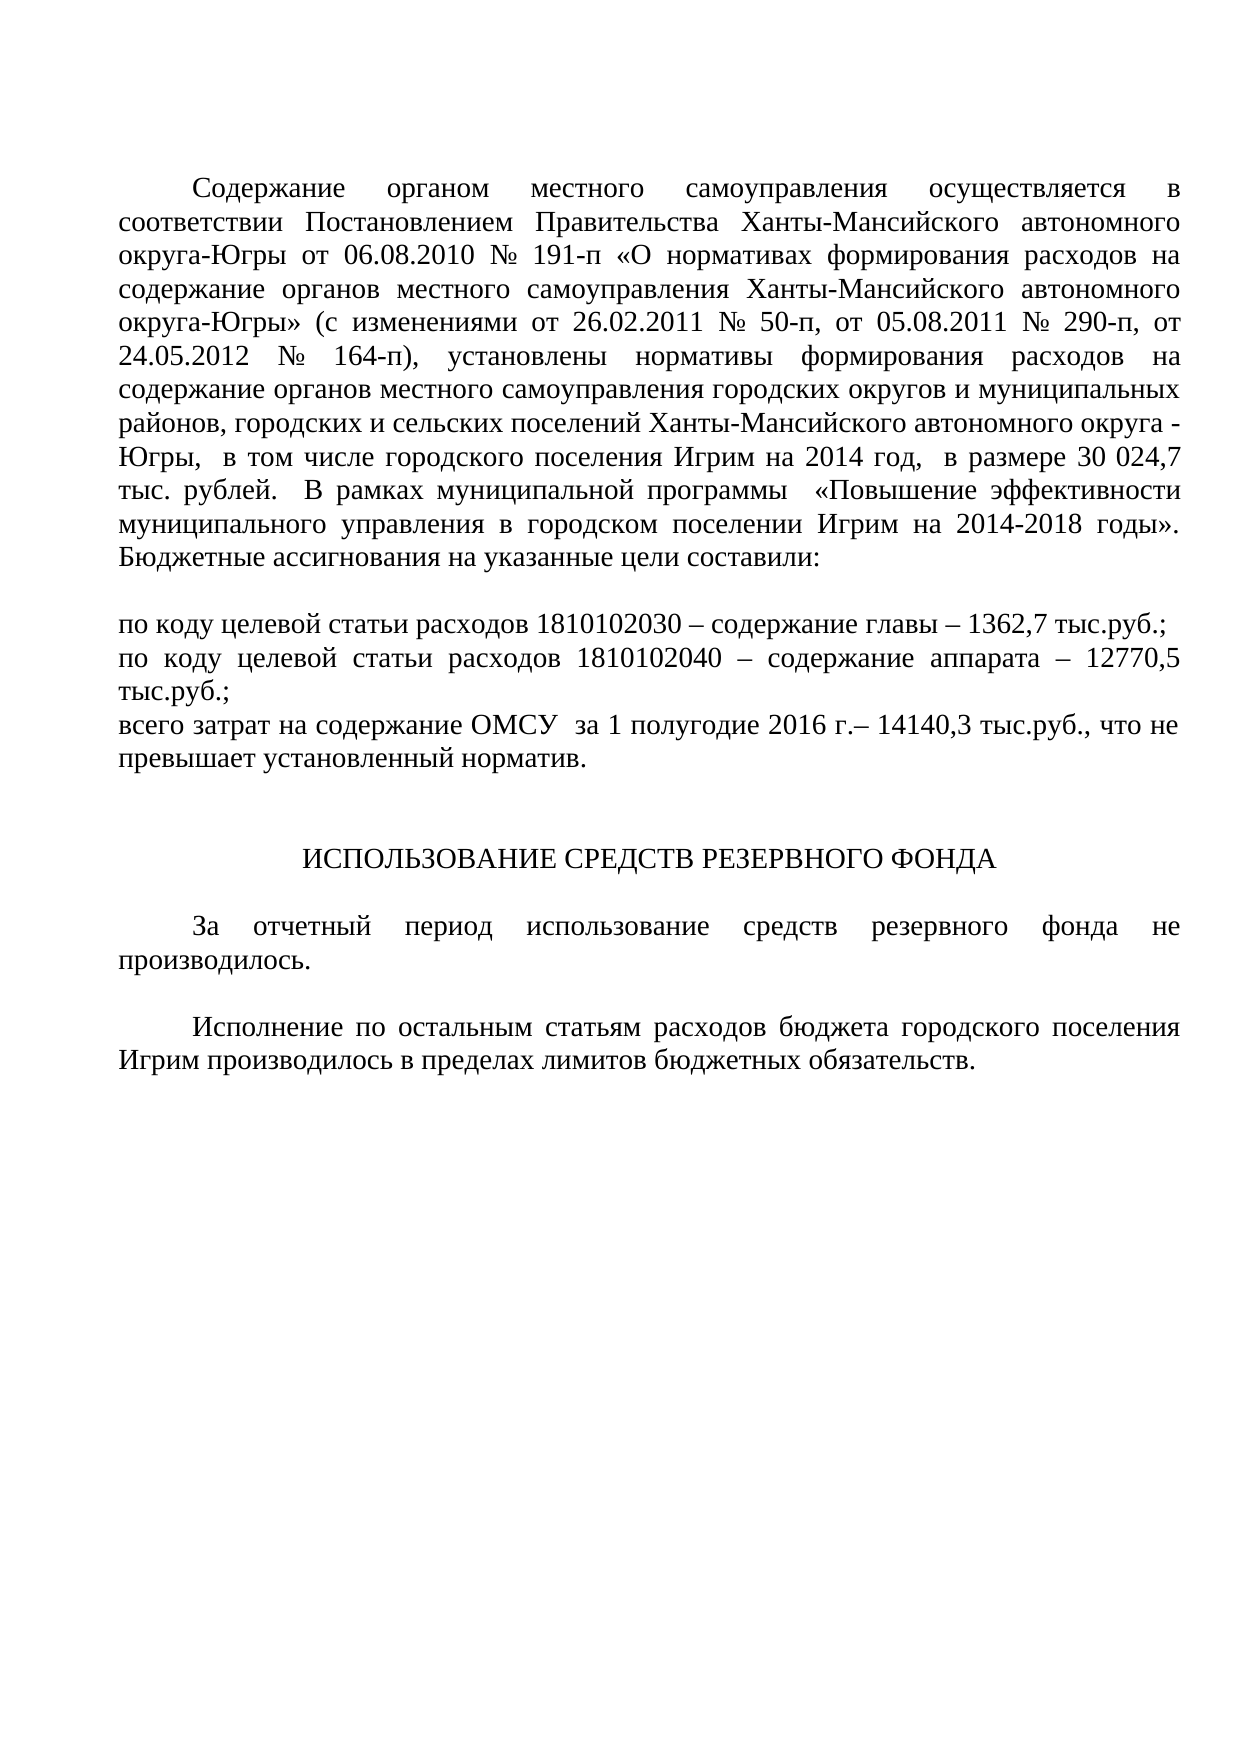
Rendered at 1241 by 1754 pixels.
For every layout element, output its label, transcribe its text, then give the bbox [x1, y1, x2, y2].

text За отчетный период использование средств резервного фонда не производилось. [118, 908, 1181, 975]
text по коду целевой статьи расходов 1810102030 – содержание главы – 1362,7 тыс.руб.; [118, 606, 1181, 640]
text Содержание органом местного самоуправления осуществляется в соответствии Постановлением Правительства Ханты-Мансийского автономного округа-Югры от 06.08.2010 № 191-п «О нормативах формирования расходов на содержание органов местного самоуправления Ханты-Мансийского автономного округа-Югры» (с изменениями от 26.02.2011 № 50-п, от 05.08.2011 № 290-п, от 24.05.2012 № 164-п), установлены нормативы формирования расходов на содержание органов местного самоуправления городских округов и муниципальных районов, городских и сельских поселений Ханты-Мансийского автономного округа - Югры, в том числе городского поселения Игрим на 2014 год, в размере 30 024,7 тыс. рублей. В рамках муниципальной программы «Повышение эффективности муниципального управления в городском поселении Игрим на 2014-2018 годы». Бюджетные ассигнования на указанные цели составили: [118, 170, 1181, 573]
text по коду целевой статьи расходов 1810102040 – содержание аппарата – 12770,5 тыс.руб.; [118, 640, 1181, 707]
text ИСПОЛЬЗОВАНИЕ СРЕДСТВ РЕЗЕРВНОГО ФОНДА [118, 841, 1181, 875]
text всего затрат на содержание ОМСУ за 1 полугодие 2016 г.– 14140,3 тыс.руб., что не превышает установленный норматив. [118, 707, 1181, 774]
text Исполнение по остальным статьям расходов бюджета городского поселения Игрим производилось в пределах лимитов бюджетных обязательств. [118, 1009, 1181, 1076]
